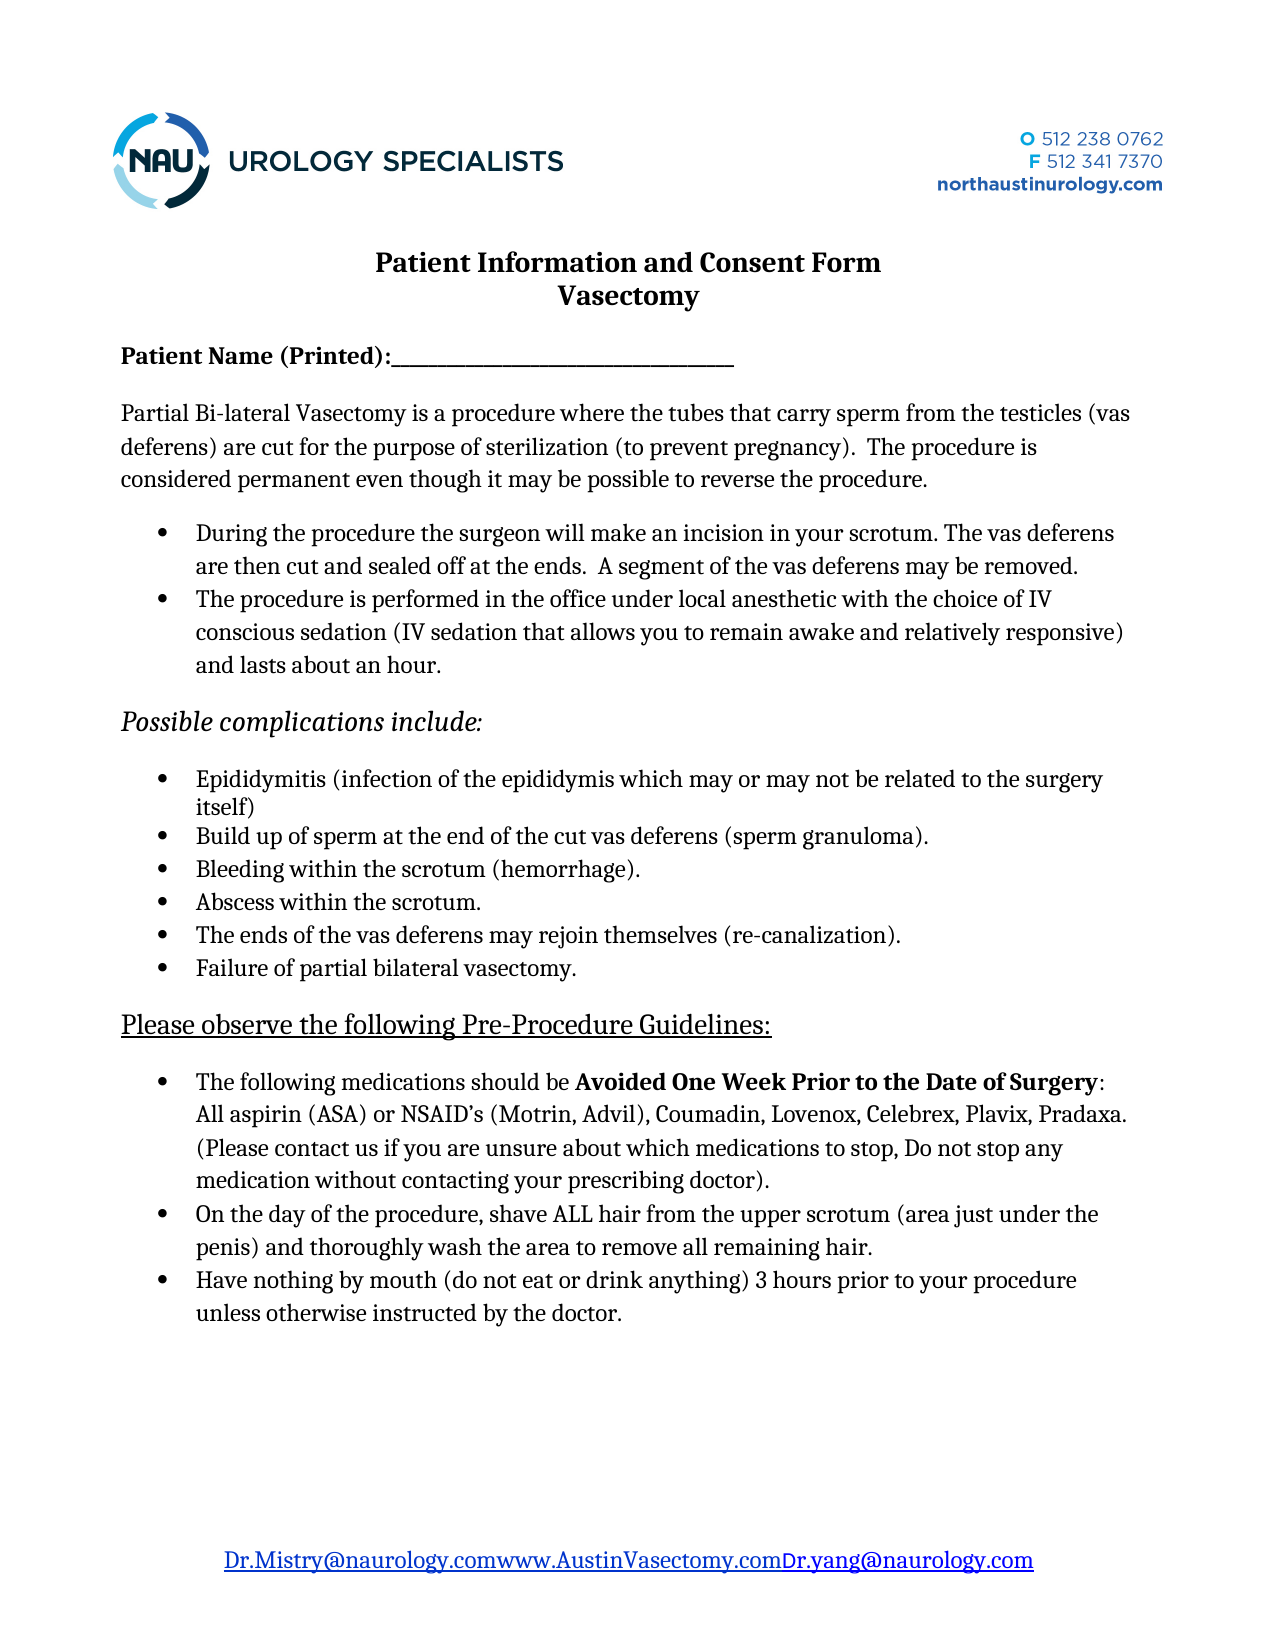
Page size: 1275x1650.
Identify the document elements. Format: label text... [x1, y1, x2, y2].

list Have nothing by mouth (do not eat or drink anything) 3 hours prior to your procedure unless otherwise instructed by the doctor. [158, 1266, 1137, 1327]
text Vasectomy [121, 279, 1137, 313]
list Build up of sperm at the end of the cut vas deferens (sperm granuloma). [158, 822, 1137, 851]
list Epididymitis (infection of the epididymis which may or may not be related to the surgery itself) [158, 764, 1137, 822]
list The procedure is performed in the office under local anesthetic with the choice of IV conscious sedation (IV sedation that allows you to remain awake and relatively responsive) and lasts about an hour. [158, 585, 1137, 680]
text Patient Name (Printed):_____________________________________ [121, 342, 1137, 371]
text Possible complications include: [121, 705, 1137, 739]
list Abscess within the scrotum. [158, 888, 1137, 917]
list Failure of partial bilateral vasectomy. [158, 954, 1137, 983]
text Please observe the following Pre-Procedure Guidelines: [121, 1008, 1137, 1042]
text Partial Bi-lateral Vasectomy is a procedure where the tubes that carry sperm from the testicles (vas deferens) are cut for the purpose of sterilization (to prevent pregnancy). The procedure is considered permanent even though it may be possible to reverse the procedure. [121, 399, 1137, 494]
text Patient Information and Consent Form [121, 246, 1137, 279]
list On the day of the procedure, shave ALL hair from the upper scrotum (area just under the penis) and thoroughly wash the area to remove all remaining hair. [158, 1199, 1137, 1261]
list Bleeding within the scrotum (hemorrhage). [158, 855, 1137, 884]
picture [0, 0, 1275, 213]
list During the procedure the surgeon will make an incision in your scrotum. The vas deferens are then cut and sealed off at the ends. A segment of the vas deferens may be removed. [158, 519, 1137, 581]
list The following medications should be Avoided One Week Prior to the Date of Surgery: All aspirin (ASA) or NSAID’s (Motrin, Advil), Coumadin, Lovenox, Celebrex, Plavix, Pradaxa. (Please contact us if you are unsure about which medications to stop, Do not stop any medication without contacting your prescribing doctor). [158, 1067, 1137, 1195]
list The ends of the vas deferens may rejoin themselves (re-canalization). [158, 921, 1137, 950]
